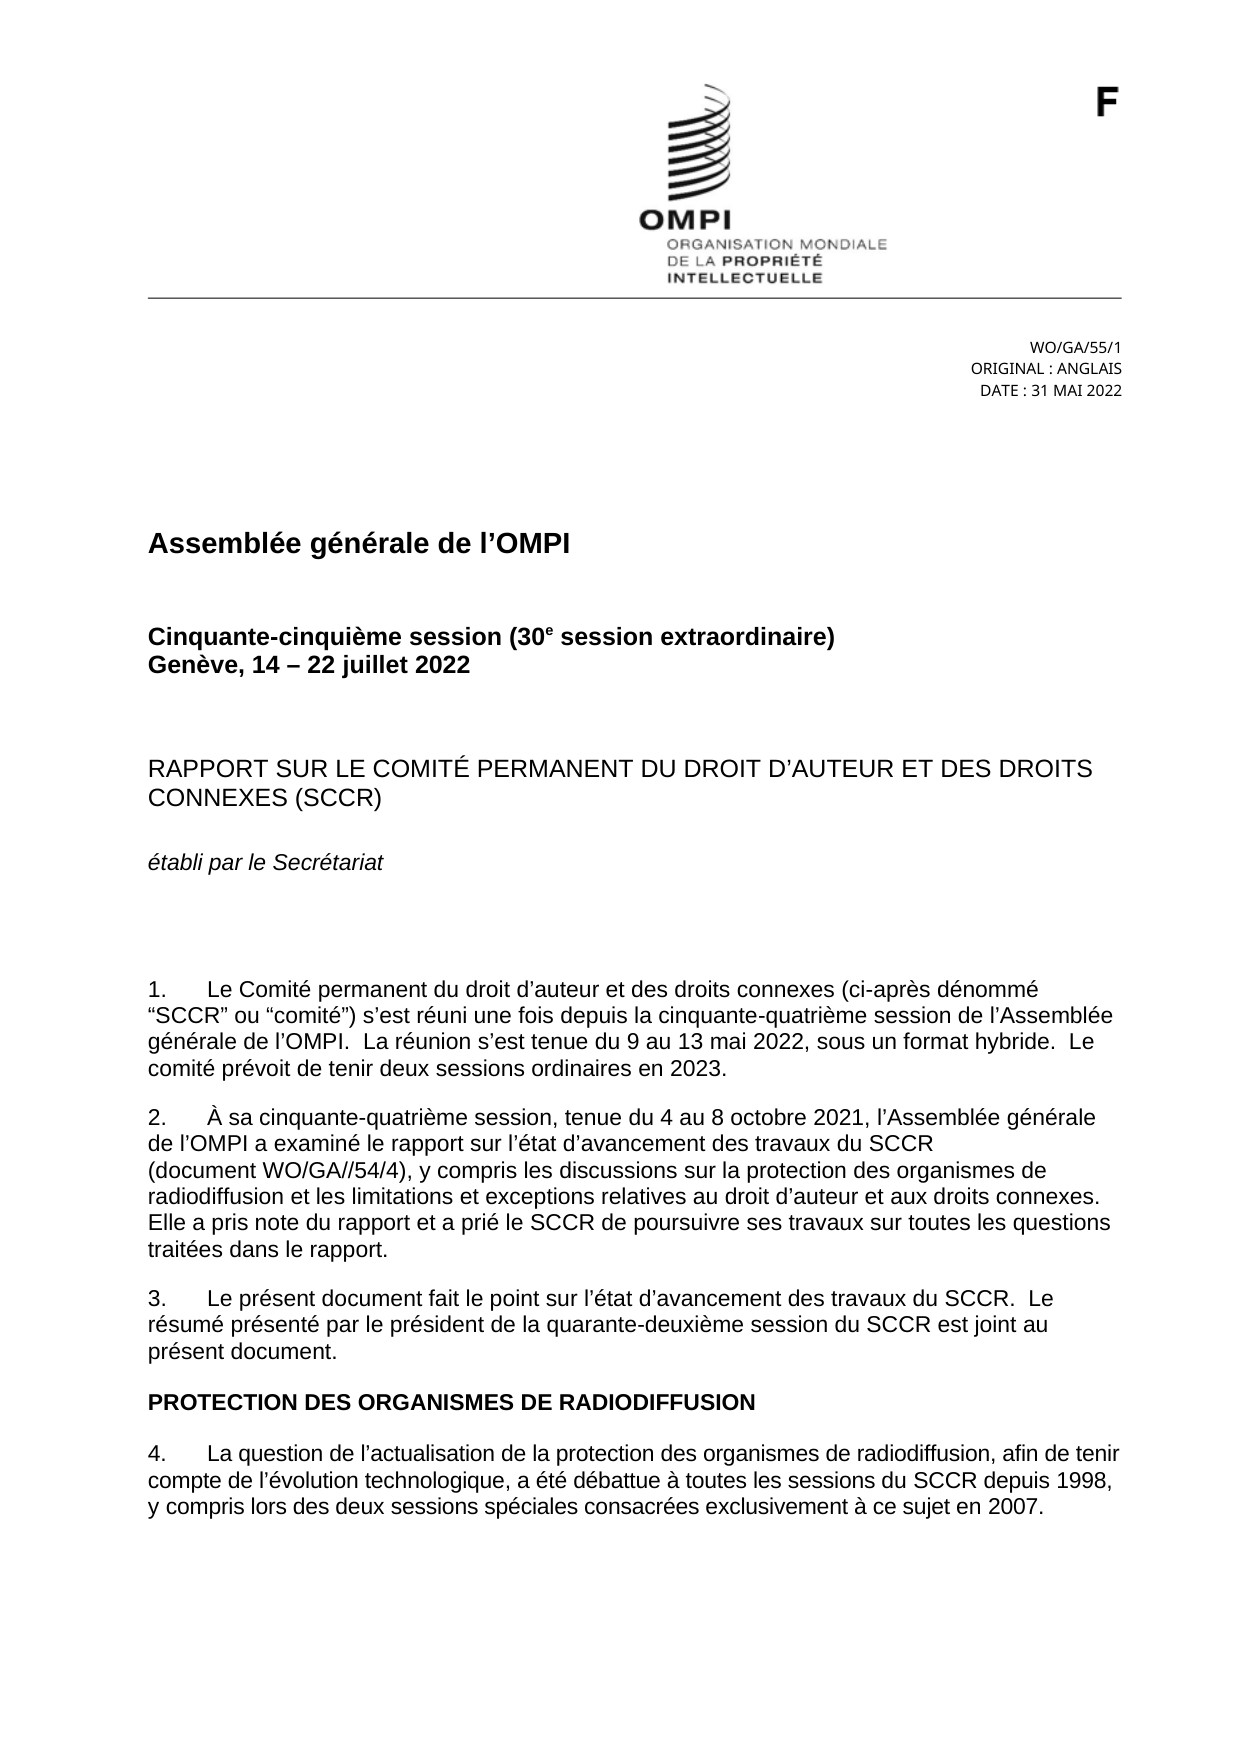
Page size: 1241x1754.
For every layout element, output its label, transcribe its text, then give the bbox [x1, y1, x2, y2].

picture [638, 79, 1123, 298]
text Assemblée générale de l’OMPI [148, 526, 1122, 559]
text Genève, 14 – 22 juillet 2022 [148, 650, 1122, 679]
text Rapport sur le Comité permanent du droit d’auteur et des droits connexes (SCCR) [148, 754, 1122, 812]
text Le présent document fait le point sur l’état d’avancement des travaux du SCCR. Le résumé présenté par le président de la quarante-deuxième session du SCCR est joint au présent document. [148, 1285, 1122, 1364]
text Le Comité permanent du droit d’auteur et des droits connexes (ci-après dénommé “SCCR” ou “comité”) s’est réuni une fois depuis la cinquante-quatrième session de l’Assemblée générale de l’OMPI. La réunion s’est tenue du 9 au 13 mai 2022, sous un format hybride. Le comité prévoit de tenir deux sessions ordinaires en 2023. [148, 976, 1122, 1081]
text WO/GA/55/1 [148, 337, 1122, 358]
text établi par le Secrétariat [148, 849, 1122, 876]
text Date : 31 mai 2022 [148, 379, 1122, 401]
text La question de l’actualisation de la protection des organismes de radiodiffusion, afin de tenir compte de l’évolution technologique, a été débattue à toutes les sessions du SCCR depuis 1998, y compris lors des deux sessions spéciales consacrées exclusivement à ce sujet en 2007. [148, 1440, 1122, 1519]
subtitle Protection des organismes de radiodiffusion [148, 1389, 1122, 1415]
text Original : anglais [148, 358, 1122, 379]
text Cinquante-cinquième session (30e session extraordinaire) [148, 622, 1122, 650]
text À sa cinquante-quatrième session, tenue du 4 au 8 octobre 2021, l’Assemblée générale de l’OMPI a examiné le rapport sur l’état d’avancement des travaux du SCCR (document WO/GA//54/4), y compris les discussions sur la protection des organismes de radiodiffusion et les limitations et exceptions relatives au droit d’auteur et aux droits connexes. Elle a pris note du rapport et a prié le SCCR de poursuivre ses travaux sur toutes les questions traitées dans le rapport. [148, 1104, 1122, 1262]
